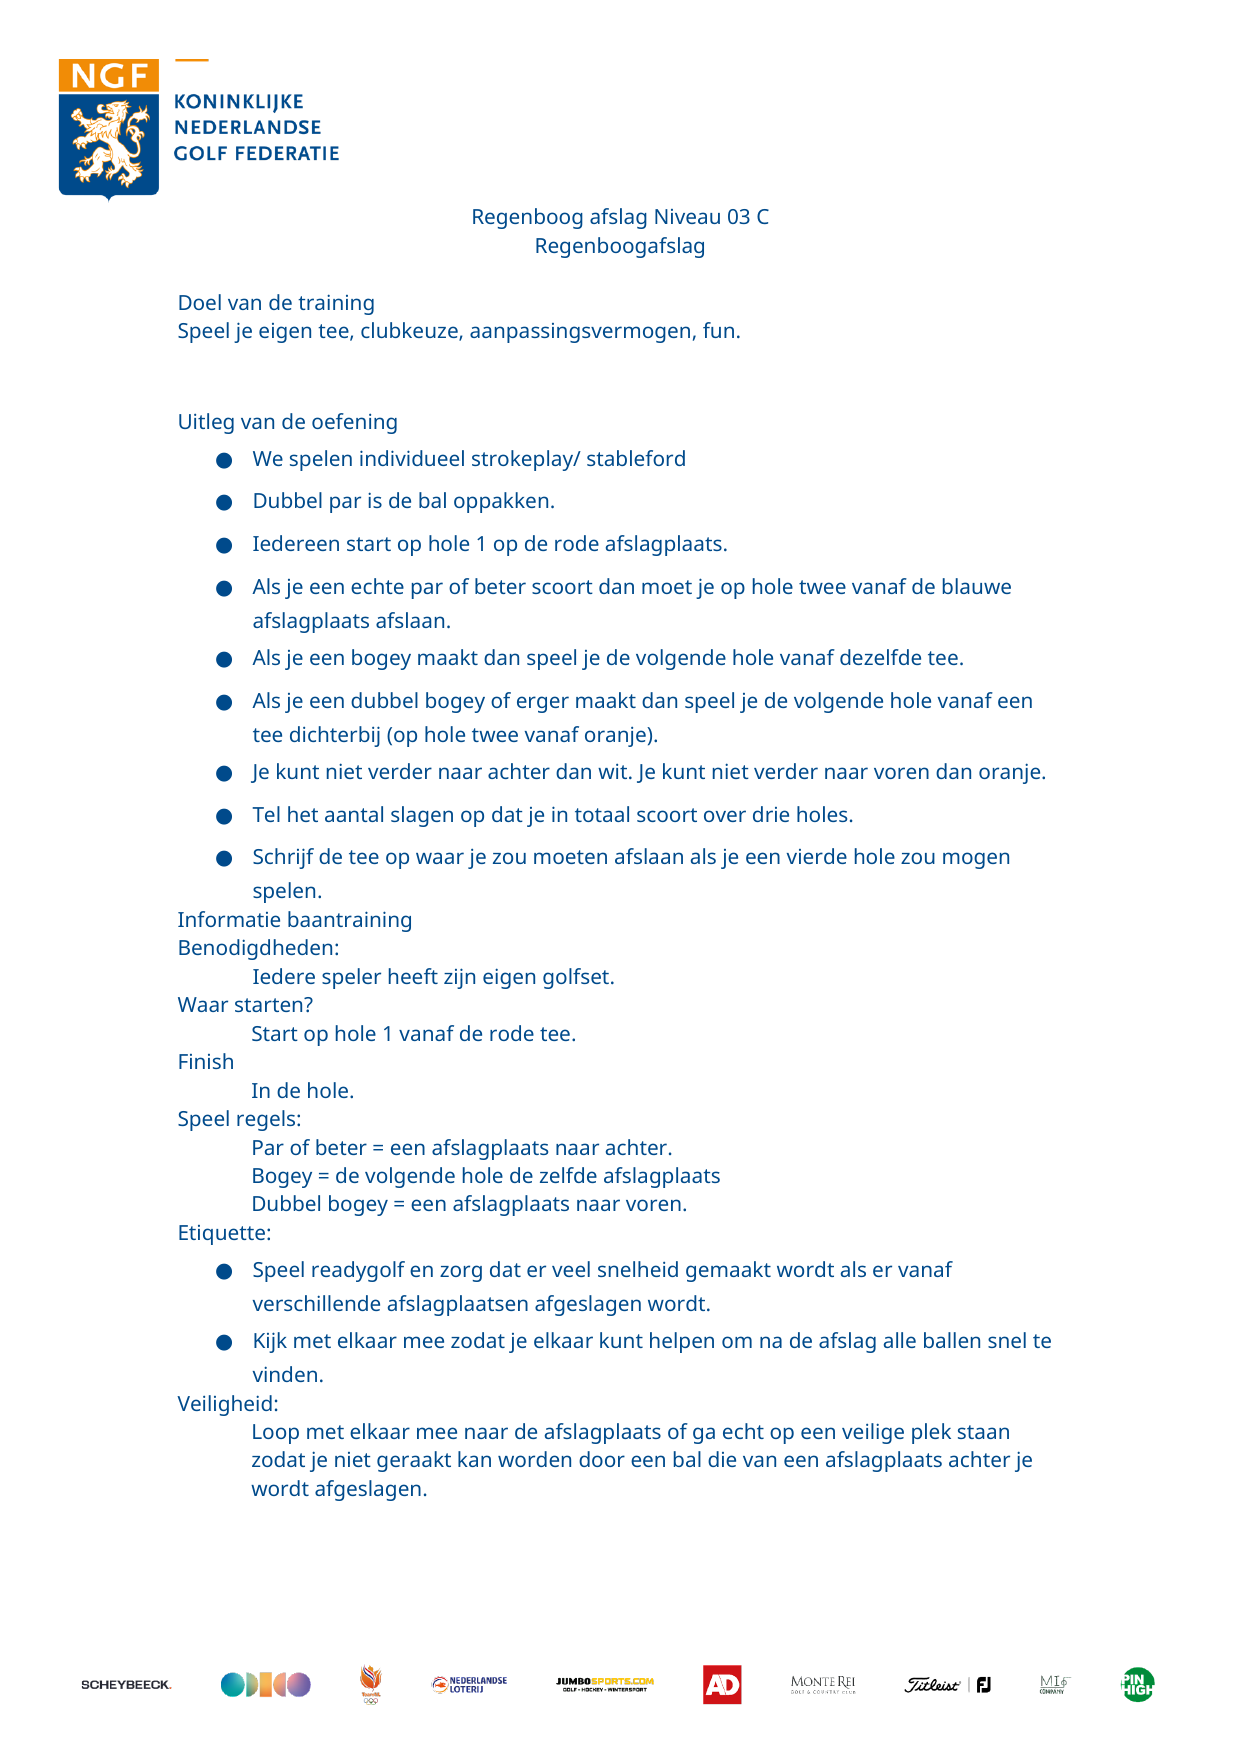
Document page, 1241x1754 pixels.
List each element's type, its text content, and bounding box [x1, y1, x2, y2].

text In de hole. [177, 1076, 1063, 1104]
text Regenboog afslag Niveau 03 C [177, 118, 1063, 231]
text Doel van de training [177, 288, 1063, 316]
text Regenboogafslag [177, 231, 1063, 259]
text Benodigdheden: [177, 933, 1063, 962]
text Speel je eigen tee, clubkeuze, aanpassingsvermogen, fun. [177, 316, 1063, 407]
text Loop met elkaar mee naar de afslagplaats of ga echt op een veilige plek staan zodat je niet geraakt kan worden door een bal die van een afslagplaats achter je wordt afgeslagen. [251, 1417, 1063, 1502]
text Etiquette: [177, 1218, 1063, 1246]
list Schrijf de tee op waar je zou moeten afslaan als je een vierde hole zou mogen spelen. [215, 834, 1063, 905]
text Iedere speler heeft zijn eigen golfset. [177, 962, 1063, 990]
list Dubbel par is de bal oppakken. [215, 478, 1063, 521]
text Bogey = de volgende hole de zelfde afslagplaats [251, 1161, 1063, 1189]
list Kijk met elkaar mee zodat je elkaar kunt helpen om na de afslag alle ballen snel te [215, 1317, 1063, 1360]
text Waar starten? [177, 990, 1063, 1019]
text Finish [177, 1047, 1063, 1076]
text Start op hole 1 vanaf de rode tee. [177, 1019, 1063, 1047]
list Tel het aantal slagen op dat je in totaal scoort over drie holes. [215, 791, 1063, 834]
text Uitleg van de oefening [177, 407, 1063, 435]
list Je kunt niet verder naar achter dan wit. Je kunt niet verder naar voren dan oranje. [215, 748, 1063, 791]
text vinden. [252, 1360, 1063, 1389]
list Als je een echte par of beter scoort dan moet je op hole twee vanaf de blauwe afslagplaats afslaan. [215, 563, 1063, 635]
picture [81, 1664, 1155, 1705]
text Veiligheid: [177, 1389, 1063, 1417]
list Als je een dubbel bogey of erger maakt dan speel je de volgende hole vanaf een tee dichterbij (op hole twee vanaf oranje). [215, 677, 1063, 748]
text verschillende afslagplaatsen afgeslagen wordt. [252, 1289, 1063, 1317]
text Par of beter = een afslagplaats naar achter. [251, 1133, 1063, 1161]
text Informatie baantraining [177, 905, 1063, 933]
list Iedereen start op hole 1 op de rode afslagplaats. [215, 521, 1063, 563]
text Speel regels: [177, 1104, 1063, 1133]
text Dubbel bogey = een afslagplaats naar voren. [251, 1189, 1063, 1218]
list Speel readygolf en zorg dat er veel snelheid gemaakt wordt als er vanaf [215, 1246, 1063, 1289]
picture [58, 59, 339, 203]
list Als je een bogey maakt dan speel je de volgende hole vanaf dezelfde tee. [215, 635, 1063, 677]
list We spelen individueel strokeplay/ stableford [215, 435, 1063, 478]
